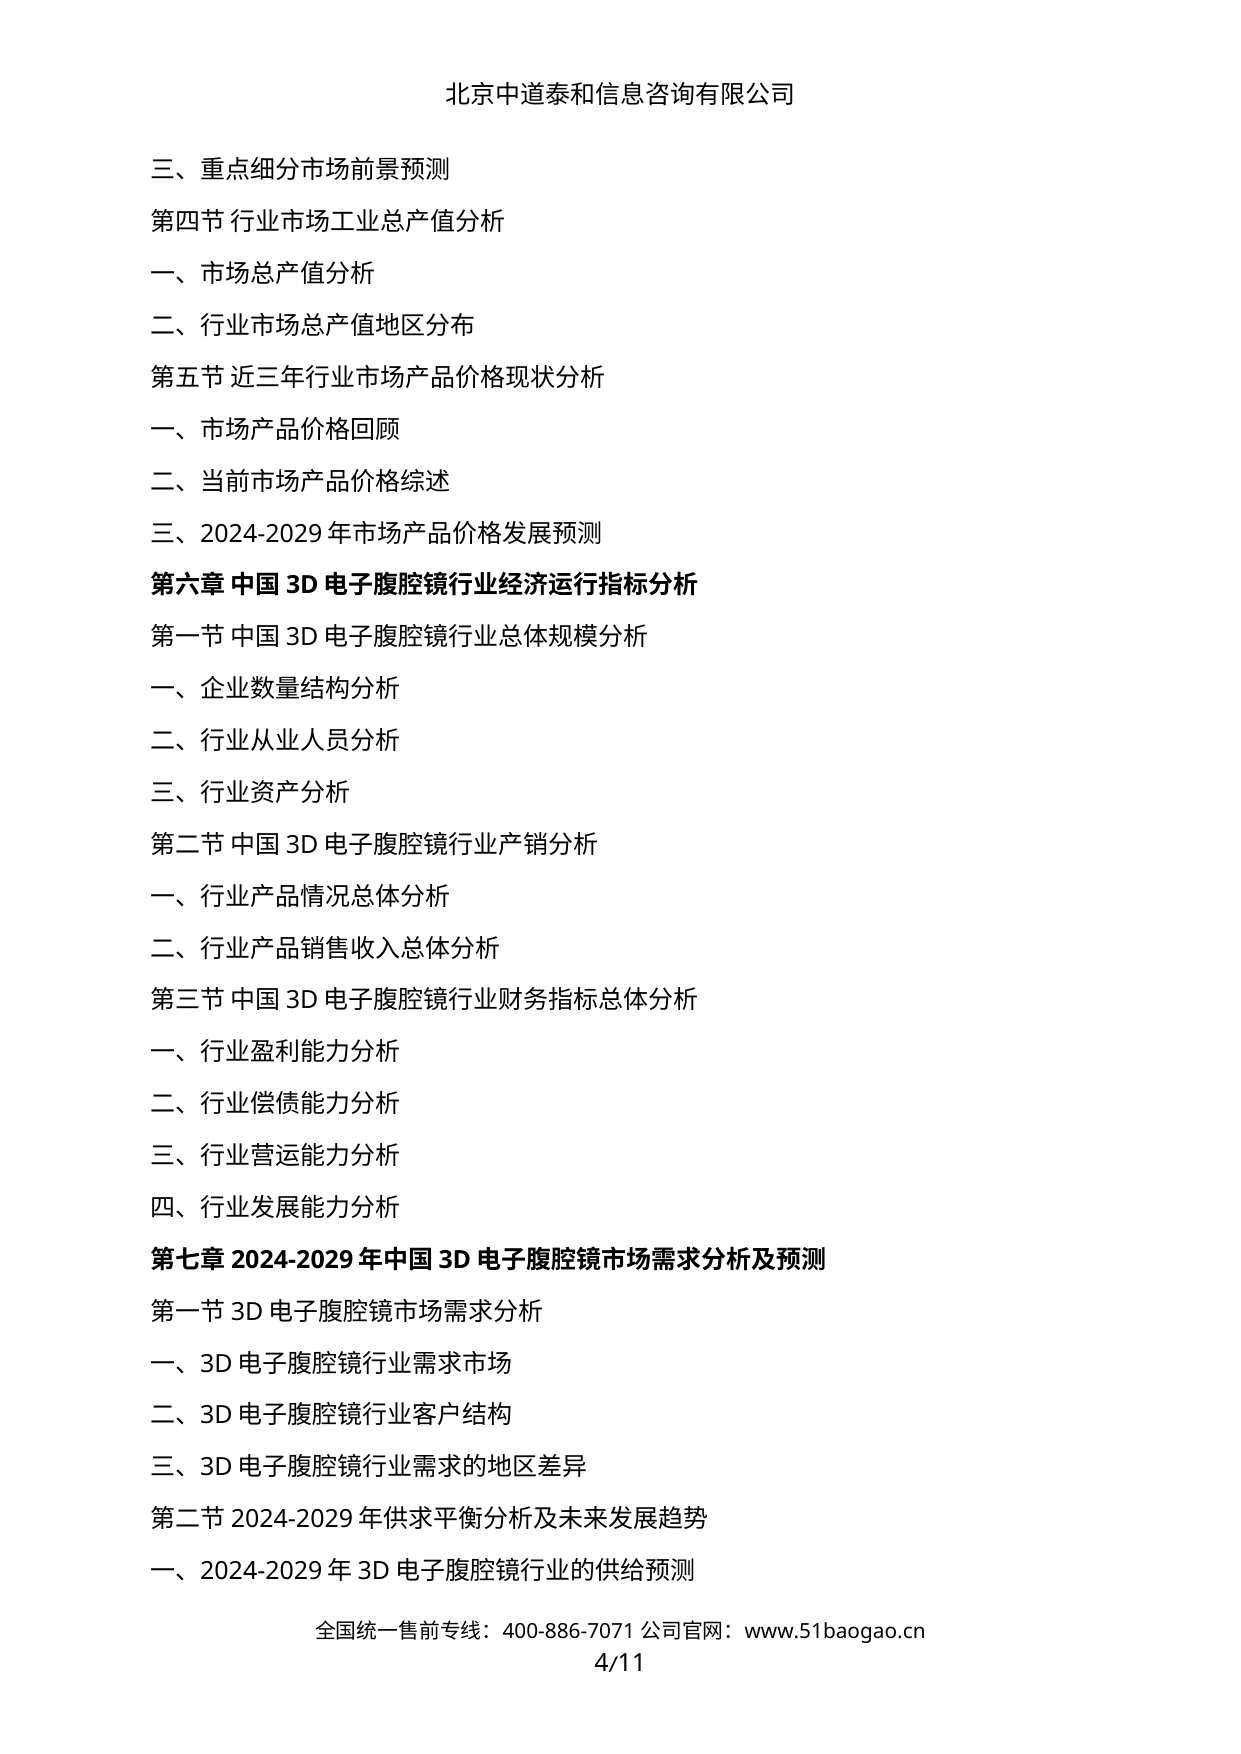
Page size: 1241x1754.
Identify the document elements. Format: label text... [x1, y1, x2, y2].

text 三、行业资产分析 [150, 772, 1090, 809]
text 第二节 中国3D电子腹腔镜行业产销分析 [150, 824, 1090, 861]
text 二、当前市场产品价格综述 [150, 461, 1090, 497]
text 三、2024-2029年市场产品价格发展预测 [150, 513, 1090, 549]
text 一、行业盈利能力分析 [150, 1032, 1090, 1068]
text 一、2024-2029年3D电子腹腔镜行业的供给预测 [150, 1551, 1090, 1587]
text 二、行业从业人员分析 [150, 721, 1090, 757]
text 一、市场总产值分析 [150, 254, 1090, 290]
text 第三节 中国3D电子腹腔镜行业财务指标总体分析 [150, 980, 1090, 1016]
text 一、市场产品价格回顾 [150, 409, 1090, 446]
text 二、3D电子腹腔镜行业客户结构 [150, 1395, 1090, 1431]
text 第二节 2024-2029年供求平衡分析及未来发展趋势 [150, 1499, 1090, 1535]
text 三、行业营运能力分析 [150, 1136, 1090, 1172]
text 一、行业产品情况总体分析 [150, 876, 1090, 912]
text 第一节 中国3D电子腹腔镜行业总体规模分析 [150, 617, 1090, 653]
text 二、行业市场总产值地区分布 [150, 306, 1090, 342]
text 二、行业偿债能力分析 [150, 1084, 1090, 1120]
text 第四节 行业市场工业总产值分析 [150, 202, 1090, 238]
text 三、3D电子腹腔镜行业需求的地区差异 [150, 1447, 1090, 1483]
text 第七章 2024-2029年中国3D电子腹腔镜市场需求分析及预测 [150, 1239, 1090, 1276]
text 第六章 中国3D电子腹腔镜行业经济运行指标分析 [150, 565, 1090, 601]
text 四、行业发展能力分析 [150, 1187, 1090, 1224]
text 第五节 近三年行业市场产品价格现状分析 [150, 357, 1090, 394]
text 一、3D电子腹腔镜行业需求市场 [150, 1343, 1090, 1379]
text 一、企业数量结构分析 [150, 669, 1090, 705]
text 二、行业产品销售收入总体分析 [150, 928, 1090, 964]
text 第一节 3D电子腹腔镜市场需求分析 [150, 1291, 1090, 1327]
text 三、重点细分市场前景预测 [150, 150, 1090, 186]
